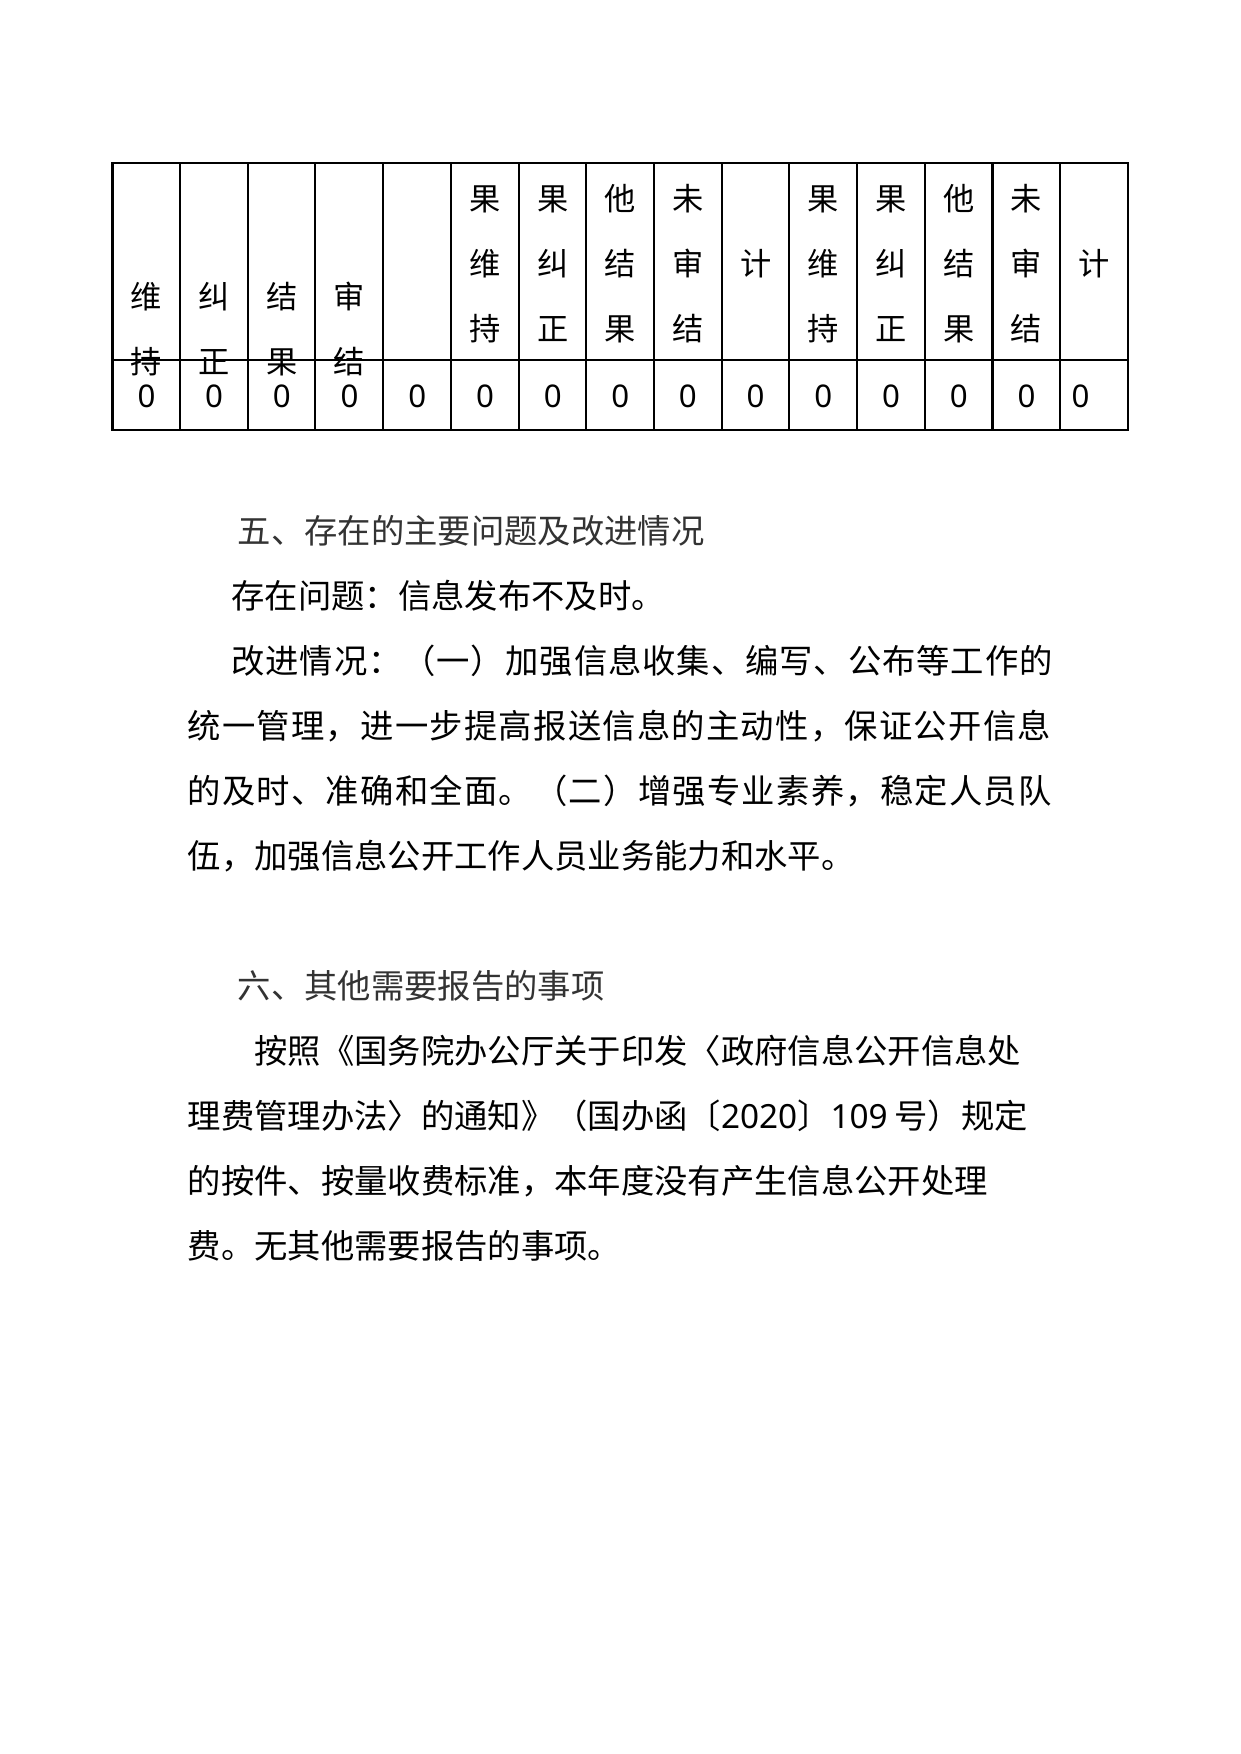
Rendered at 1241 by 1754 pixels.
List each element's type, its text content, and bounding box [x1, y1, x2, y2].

table_cell 0 [452, 361, 518, 429]
table_cell 结果 维持 [452, 164, 518, 359]
table_cell 0 [994, 361, 1059, 429]
table_cell 0 [181, 361, 247, 429]
table_cell 总计 [1061, 164, 1127, 359]
text 按照《国务院办公厅关于印发〈政府信息公开信息处理费管理办法〉的通知》（国办函〔2020〕109号）规定的按件、按量收费标准，本年度没有产生信息公开处理费。无其他需要报告的事项。 [187, 1016, 1053, 1276]
table_cell 尚未 审结 [655, 164, 721, 359]
table_cell 0 [249, 361, 314, 429]
table_cell 0 [926, 361, 991, 429]
table_cell 0 [655, 361, 721, 429]
table_cell 0 [587, 361, 653, 429]
table_cell 尚未 审结 [994, 164, 1059, 359]
table_cell 0 [790, 361, 856, 429]
text 改进情况：（一）加强信息收集、编写、公布等工作的统一管理，进一步提高报送信息的主动性，保证公开信息的及时、准确和全面。（二）增强专业素养，稳定人员队伍，加强信息公开工作人员业务能力和水平。 [187, 626, 1053, 886]
table_cell 结果 维持 [790, 164, 856, 359]
table_cell 0 [1061, 361, 1127, 429]
text 五、存在的主要问题及改进情况 [187, 496, 1053, 561]
text 存在问题：信息发布不及时。 [187, 561, 1053, 626]
table_cell 0 [520, 361, 585, 429]
table_cell 结果 纠正 [520, 164, 585, 359]
table_cell 0 [316, 361, 382, 429]
table_cell 其他 结果 [587, 164, 653, 359]
table_cell 0 [114, 361, 179, 429]
text 六、其他需要报告的事项 [187, 951, 1053, 1016]
table_cell 总计 [723, 164, 788, 359]
table_cell 0 [723, 361, 788, 429]
table_cell 其他 结果 [926, 164, 991, 359]
table_cell 0 [384, 361, 450, 429]
table_cell 0 [858, 361, 924, 429]
table_cell 结果 纠正 [858, 164, 924, 359]
